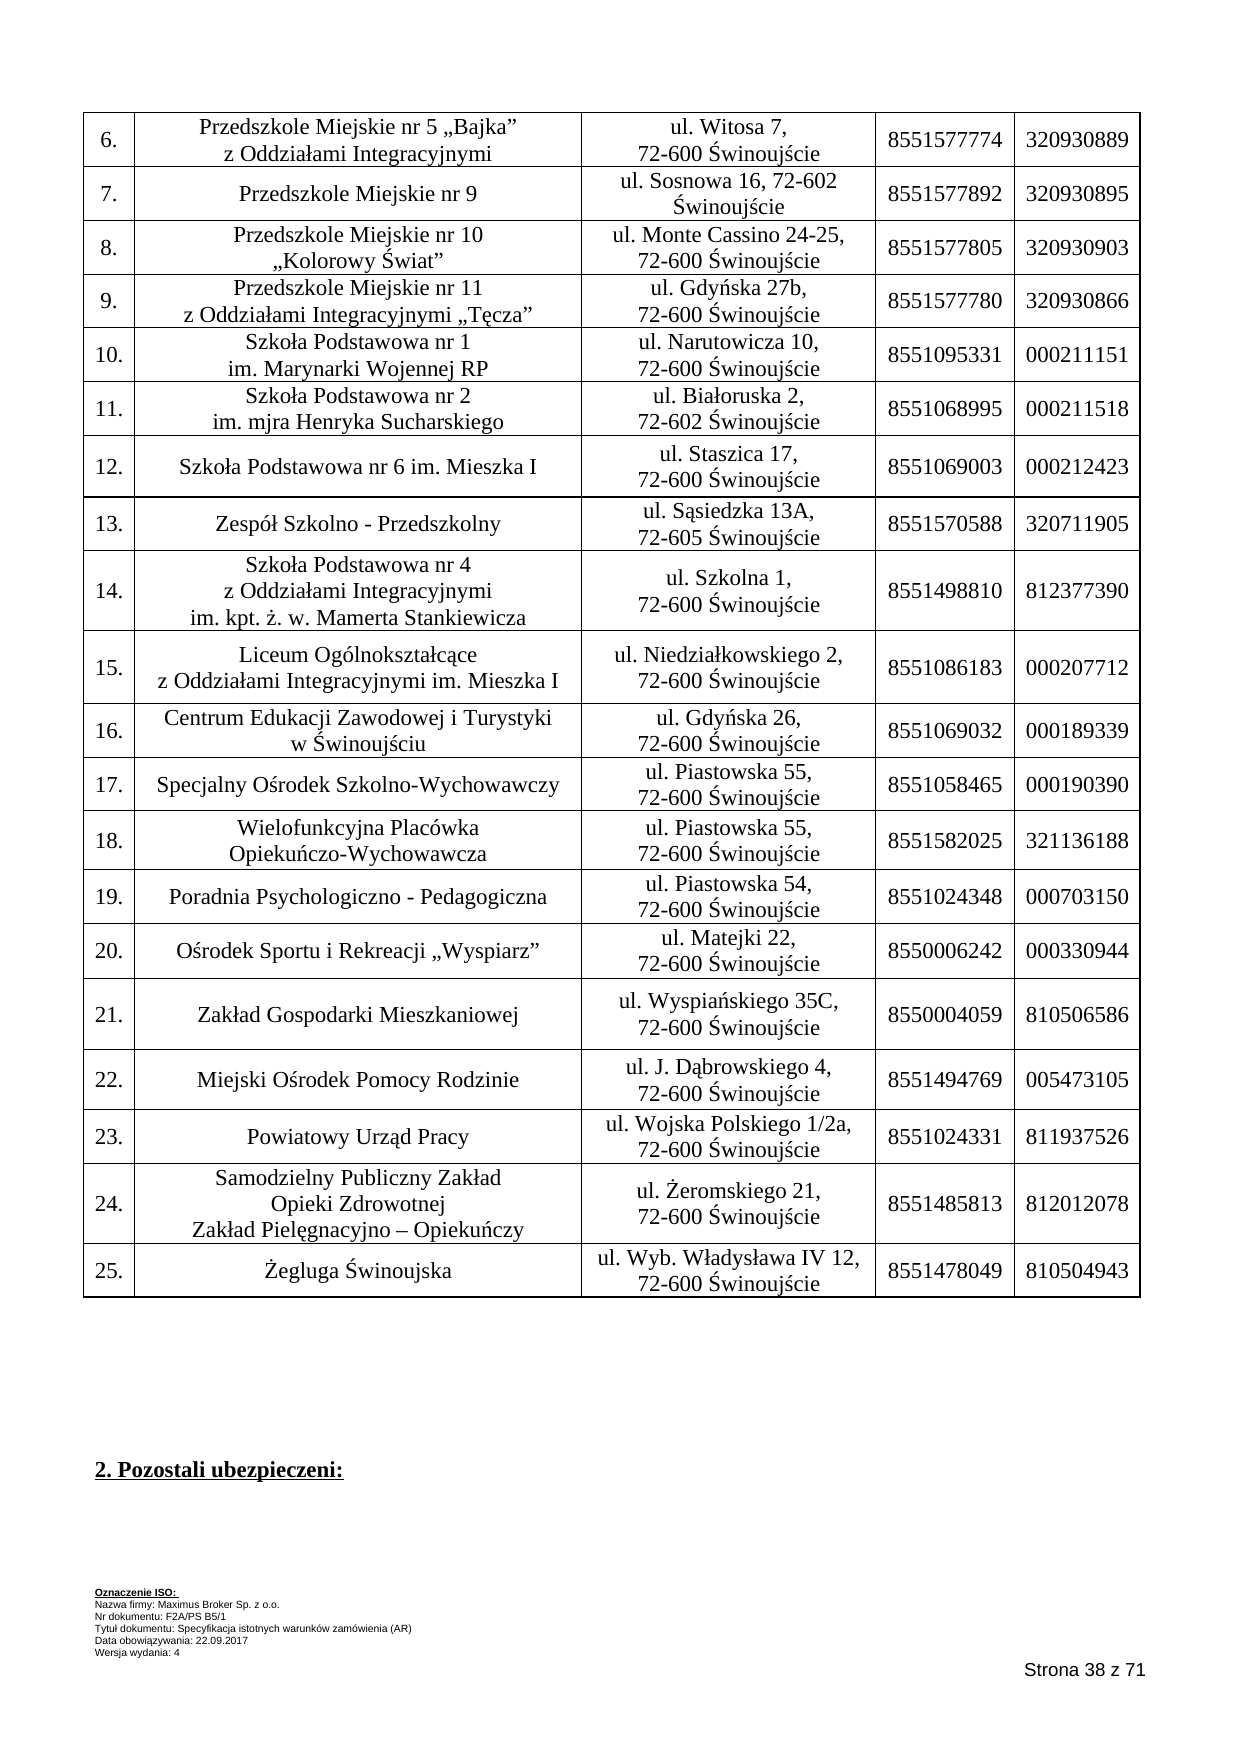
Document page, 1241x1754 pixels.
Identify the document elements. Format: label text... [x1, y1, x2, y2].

table_cell ul. Niedziałkowskiego 2, 72-600 Świnoujście [582, 631, 875, 703]
table_cell 000211518 [1015, 382, 1139, 435]
table_cell 8551570588 [876, 498, 1014, 550]
table_cell Przedszkole Miejskie nr 10 „Kolorowy Świat” [135, 221, 581, 273]
table_cell Szkoła Podstawowa nr 6 im. Mieszka I [135, 436, 581, 496]
table_cell 8551582025 [876, 811, 1014, 869]
table_cell Specjalny Ośrodek Szkolno-Wychowawczy [135, 758, 581, 810]
table_cell ul. Piastowska 55, 72-600 Świnoujście [582, 811, 875, 869]
table_cell 14. [84, 551, 134, 630]
table_cell 11. [84, 382, 134, 435]
table_cell 810504943 [1015, 1244, 1139, 1296]
table_cell 17. [84, 758, 134, 810]
table_cell 810506586 [1015, 979, 1139, 1049]
table_cell 812012078 [1015, 1164, 1139, 1243]
table_cell 320930903 [1015, 221, 1139, 273]
table_cell 8551068995 [876, 382, 1014, 435]
table_cell 22. [84, 1050, 134, 1109]
table_cell 8551069003 [876, 436, 1014, 496]
table_cell 000190390 [1015, 758, 1139, 810]
table_cell 8551577780 [876, 275, 1014, 327]
table_cell 15. [84, 631, 134, 703]
table_cell 12. [84, 436, 134, 496]
table_cell ul. Wyspiańskiego 35C, 72-600 Świnoujście [582, 979, 875, 1049]
table_cell 20. [84, 924, 134, 977]
table_cell ul. Staszica 17, 72-600 Świnoujście [582, 436, 875, 496]
table_cell ul. Gdyńska 26, 72-600 Świnoujście [582, 704, 875, 757]
table_cell Przedszkole Miejskie nr 9 [135, 167, 581, 220]
table_cell 24. [84, 1164, 134, 1243]
table_cell ul. J. Dąbrowskiego 4, 72-600 Świnoujście [582, 1050, 875, 1109]
table_cell Zespół Szkolno - Przedszkolny [135, 498, 581, 550]
table_cell 000212423 [1015, 436, 1139, 496]
table_cell 320930889 [1015, 113, 1139, 166]
table_cell 8551024331 [876, 1110, 1014, 1163]
table_cell 8551498810 [876, 551, 1014, 630]
table_cell 811937526 [1015, 1110, 1139, 1163]
table_cell 8551478049 [876, 1244, 1014, 1296]
table_cell 8551058465 [876, 758, 1014, 810]
table_cell Szkoła Podstawowa nr 1 im. Marynarki Wojennej RP [135, 328, 581, 381]
table_cell 320930866 [1015, 275, 1139, 327]
table_cell 10. [84, 328, 134, 381]
table_cell 8551577892 [876, 167, 1014, 220]
table_cell 13. [84, 498, 134, 550]
table_cell 8551086183 [876, 631, 1014, 703]
table_cell 000703150 [1015, 870, 1139, 922]
table_cell 8551485813 [876, 1164, 1014, 1243]
table_cell Przedszkole Miejskie nr 11 z Oddziałami Integracyjnymi „Tęcza” [135, 275, 581, 327]
table_cell Miejski Ośrodek Pomocy Rodzinie [135, 1050, 581, 1109]
table_cell Przedszkole Miejskie nr 5 „Bajka” z Oddziałami Integracyjnymi [135, 113, 581, 166]
table_cell 005473105 [1015, 1050, 1139, 1109]
table_cell ul. Witosa 7, 72-600 Świnoujście [582, 113, 875, 166]
table_cell 000211151 [1015, 328, 1139, 381]
table_cell 21. [84, 979, 134, 1049]
table_cell 8. [84, 221, 134, 273]
table_cell Liceum Ogólnokształcące z Oddziałami Integracyjnymi im. Mieszka I [135, 631, 581, 703]
table_cell ul. Gdyńska 27b, 72-600 Świnoujście [582, 275, 875, 327]
table_cell 8551577774 [876, 113, 1014, 166]
table_cell 8550006242 [876, 924, 1014, 977]
table_cell 9. [84, 275, 134, 327]
table_cell ul. Matejki 22, 72-600 Świnoujście [582, 924, 875, 977]
table_cell 8551095331 [876, 328, 1014, 381]
table_cell Ośrodek Sportu i Rekreacji „Wyspiarz” [135, 924, 581, 977]
table_cell ul. Wojska Polskiego 1/2a, 72-600 Świnoujście [582, 1110, 875, 1163]
table_cell Szkoła Podstawowa nr 2 im. mjra Henryka Sucharskiego [135, 382, 581, 435]
table_cell ul. Sosnowa 16, 72-602 Świnoujście [582, 167, 875, 220]
table_cell 23. [84, 1110, 134, 1163]
table_cell 320711905 [1015, 498, 1139, 550]
table_cell 25. [84, 1244, 134, 1296]
table_cell ul. Piastowska 54, 72-600 Świnoujście [582, 870, 875, 922]
table_cell 19. [84, 870, 134, 922]
table_cell Wielofunkcyjna Placówka Opiekuńczo-Wychowawcza [135, 811, 581, 869]
table_cell 320930895 [1015, 167, 1139, 220]
table_cell 000189339 [1015, 704, 1139, 757]
table_cell ul. Białoruska 2, 72-602 Świnoujście [582, 382, 875, 435]
table_cell Centrum Edukacji Zawodowej i Turystyki w Świnoujściu [135, 704, 581, 757]
table_cell ul. Żeromskiego 21, 72-600 Świnoujście [582, 1164, 875, 1243]
table_cell 812377390 [1015, 551, 1139, 630]
table_cell 7. [84, 167, 134, 220]
text 2. Pozostali ubezpieczeni: [94, 1456, 1146, 1482]
table_cell Żegluga Świnoujska [135, 1244, 581, 1296]
table_cell 8551024348 [876, 870, 1014, 922]
table_cell Powiatowy Urząd Pracy [135, 1110, 581, 1163]
table_cell Poradnia Psychologiczno - Pedagogiczna [135, 870, 581, 922]
table_cell 6. [84, 113, 134, 166]
table_cell ul. Wyb. Władysława IV 12, 72-600 Świnoujście [582, 1244, 875, 1296]
table_cell ul. Narutowicza 10, 72-600 Świnoujście [582, 328, 875, 381]
table_cell 8551494769 [876, 1050, 1014, 1109]
table_cell Szkoła Podstawowa nr 4 z Oddziałami Integracyjnymi im. kpt. ż. w. Mamerta Stankiewicza [135, 551, 581, 630]
table_cell 8551069032 [876, 704, 1014, 757]
table_cell 000207712 [1015, 631, 1139, 703]
table_cell ul. Sąsiedzka 13A, 72-605 Świnoujście [582, 498, 875, 550]
table_cell Samodzielny Publiczny Zakład Opieki Zdrowotnej Zakład Pielęgnacyjno – Opiekuńczy [135, 1164, 581, 1243]
table_cell Zakład Gospodarki Mieszkaniowej [135, 979, 581, 1049]
table_cell 16. [84, 704, 134, 757]
table_cell 000330944 [1015, 924, 1139, 977]
table_cell ul. Szkolna 1, 72-600 Świnoujście [582, 551, 875, 630]
table_cell 8550004059 [876, 979, 1014, 1049]
table_cell 18. [84, 811, 134, 869]
table_cell ul. Piastowska 55, 72-600 Świnoujście [582, 758, 875, 810]
table_cell ul. Monte Cassino 24-25, 72-600 Świnoujście [582, 221, 875, 273]
table_cell 8551577805 [876, 221, 1014, 273]
table_cell 321136188 [1015, 811, 1139, 869]
